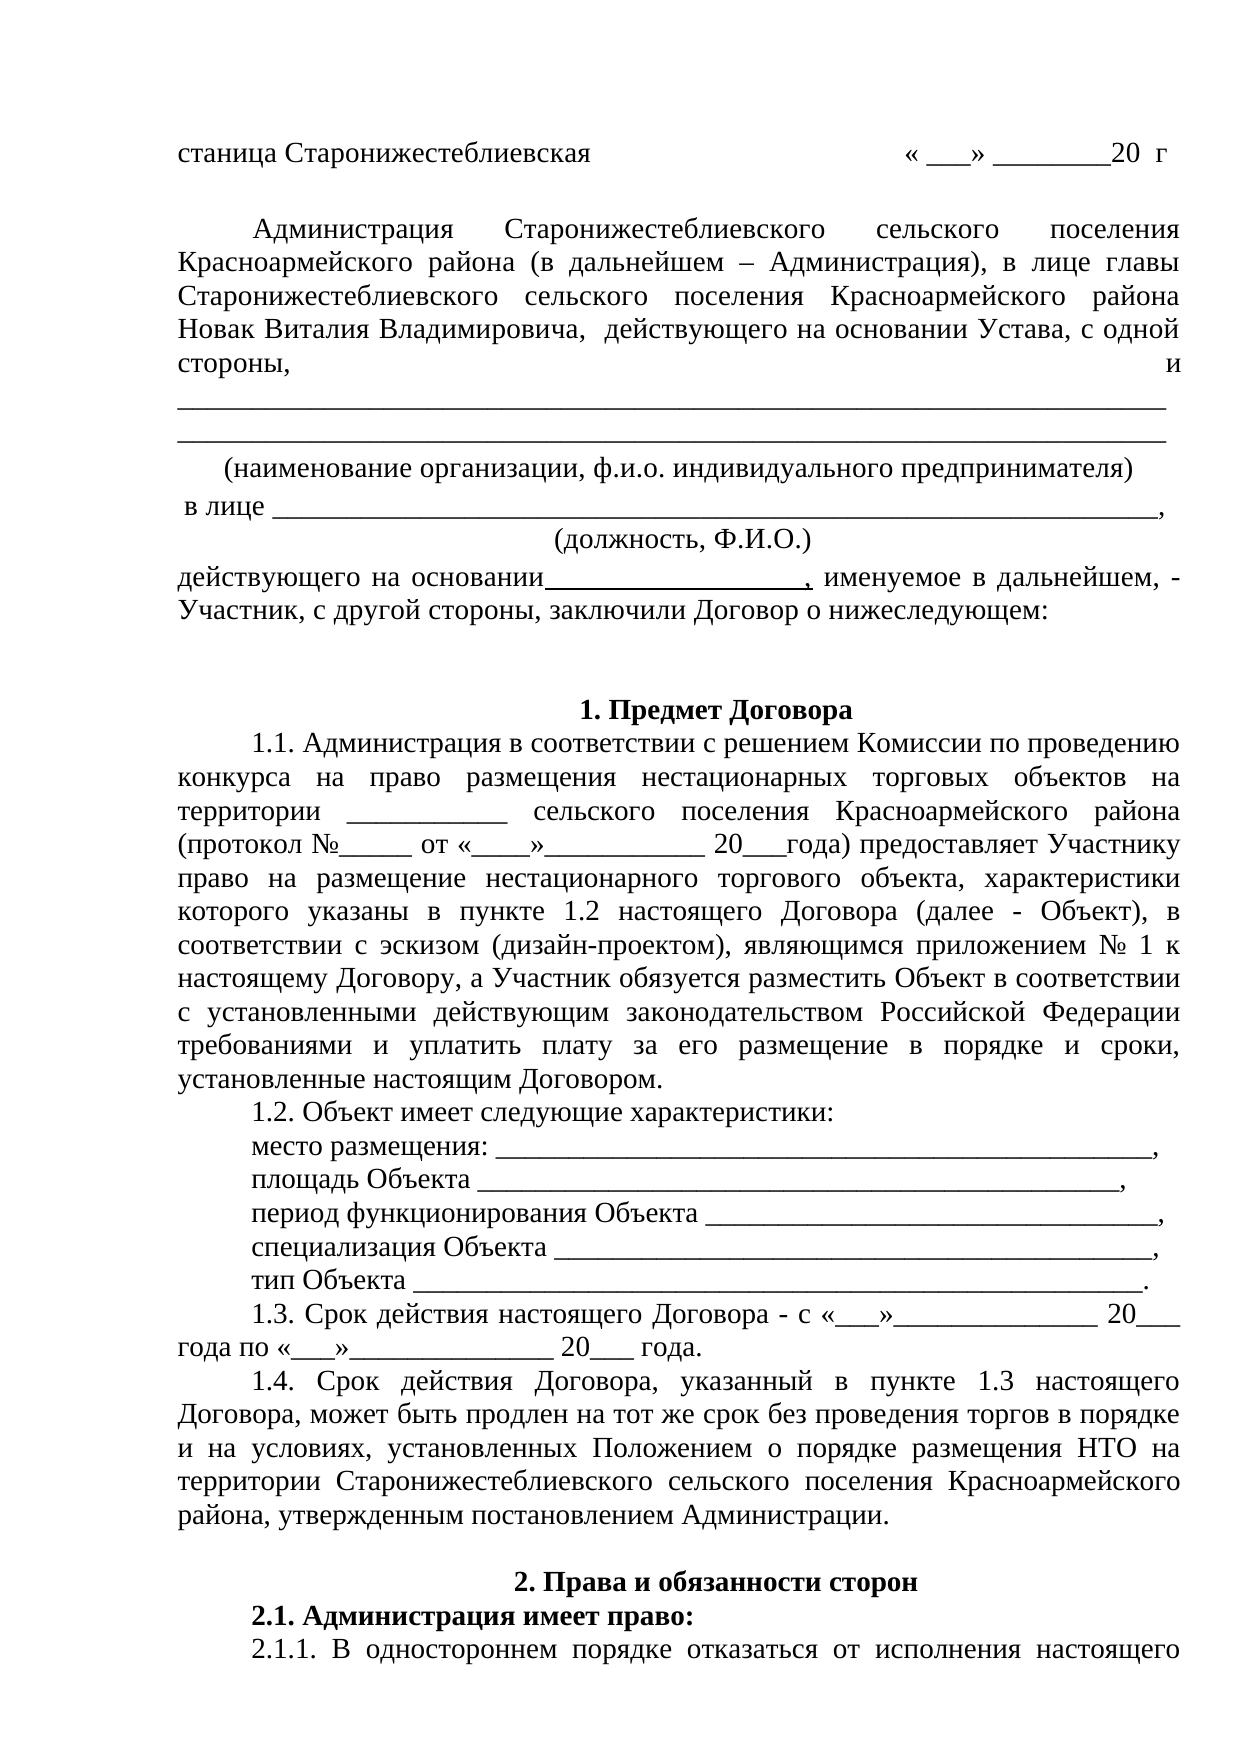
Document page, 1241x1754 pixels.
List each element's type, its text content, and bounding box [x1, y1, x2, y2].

text 1.4. Срок действия Договора, указанный в пункте 1.3 настоящего Договора, может быть продлен на тот же срок без проведения торгов в порядке и на условиях, установленных Положением о порядке размещения НТО на территории Старонижестеблиевского сельского поселения Красноармейского района, утвержденным постановлением Администрации. [177, 1363, 1181, 1531]
text площадь Объекта ____________________________________________, [177, 1162, 1181, 1195]
text 1.3. Срок действия настоящего Договора - с «___»______________ 20___ года по «___»______________ 20___ года. [177, 1296, 1181, 1363]
text Администрация Старонижестеблиевского сельского поселения Красноармейского района (в дальнейшем – Администрация), в лице главы Старонижестеблиевского сельского поселения Красноармейского района Новак Виталия Владимировича, действующего на основании Устава, с одной стороны, и ______________________________________________________________________________________________________________________________________ [177, 211, 1181, 446]
text специализация Объекта _________________________________________, [177, 1229, 1181, 1262]
text в лице ____________________________________________________________, (должность, Ф.И.О.) [177, 488, 1181, 555]
text (наименование организации, ф.и.о. индивидуального предпринимателя) [177, 450, 1181, 483]
text тип Объекта __________________________________________________. [177, 1262, 1181, 1296]
text 1.2. Объект имеет следующие характеристики: [177, 1094, 1181, 1128]
text место размещения: _____________________________________________, [177, 1128, 1181, 1162]
text 2.1. Администрация имеет право: [177, 1598, 1181, 1631]
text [177, 1631, 1181, 1665]
text 1. Предмет Договора [177, 692, 1181, 726]
text 2. Права и обязанности сторон [177, 1564, 1181, 1598]
text 1.1. Администрация в соответствии с решением Комиссии по проведению конкурса на право размещения нестационарных торговых объектов на территории ___________ сельского поселения Красноармейского района (протокол №_____ от «____»___________ 20___года) предоставляет Участнику право на размещение нестационарного торгового объекта, характеристики которого указаны в пункте 1.2 настоящего Договора (далее - Объект), в соответствии с эскизом (дизайн-проектом), являющимся приложением № 1 к настоящему Договору, а Участник обязуется разместить Объект в соответствии с установленными действующим законодательством Российской Федерации требованиями и уплатить плату за его размещение в порядке и сроки, установленные настоящим Договором. [177, 726, 1181, 1094]
text действующего на основании , именуемое в дальнейшем, - Участник, с другой стороны, заключили Договор о нижеследующем: [177, 559, 1181, 626]
text период функционирования Объекта _______________________________, [177, 1195, 1181, 1229]
text станица Старонижестеблиевская « ___» ________20 г [177, 136, 1181, 169]
